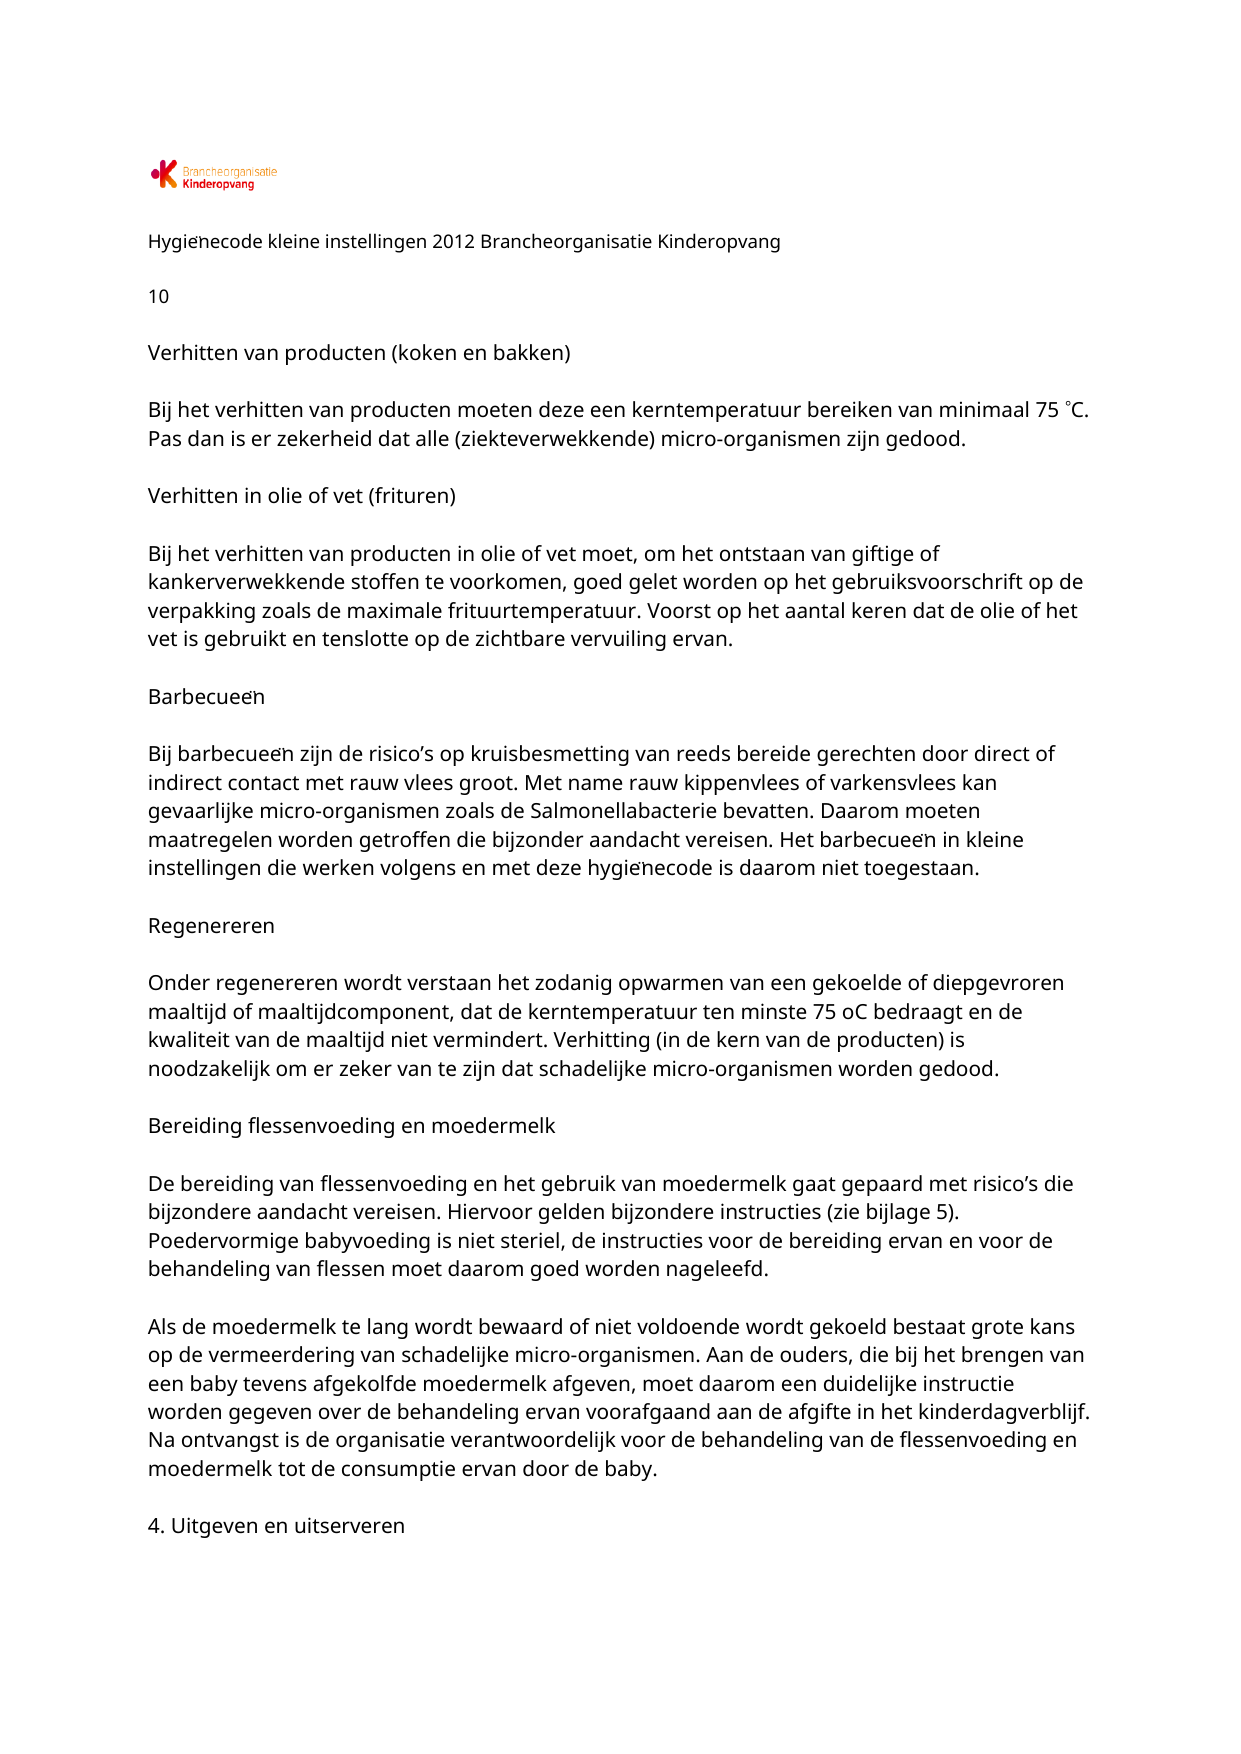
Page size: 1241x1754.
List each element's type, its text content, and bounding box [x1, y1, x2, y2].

picture [147, 147, 281, 200]
text Bereiding flessenvoeding en moedermelk [148, 1111, 1093, 1140]
text Regenereren [148, 911, 1093, 939]
text Als de moedermelk te lang wordt bewaard of niet voldoende wordt gekoeld bestaat grote kans op de vermeerdering van schadelijke micro-organismen. Aan de ouders, die bij het brengen van een baby tevens afgekolfde moedermelk afgeven, moet daarom een duidelijke instructie worden gegeven over de behandeling ervan voorafgaand aan de afgifte in het kinderdagverblijf. Na ontvangst is de organisatie verantwoordelijk voor de behandeling van de flessenvoeding en moedermelk tot de consumptie ervan door de baby. [148, 1312, 1093, 1482]
text De bereiding van flessenvoeding en het gebruik van moedermelk gaat gepaard met risico’s die bijzondere aandacht vereisen. Hiervoor gelden bijzondere instructies (zie bijlage 5). Poedervormige babyvoeding is niet steriel, de instructies voor de bereiding ervan en voor de behandeling van flessen moet daarom goed worden nageleefd. [148, 1169, 1093, 1283]
text Bij het verhitten van producten moeten deze een kerntemperatuur bereiken van minimaal 75 C. Pas dan is er zekerheid dat alle (ziekteverwekkende) micro-organismen zijn gedood. [148, 395, 1093, 452]
text 4. Uitgeven en uitserveren [148, 1512, 1093, 1540]
text Hygiënecode kleine instellingen 2012 Brancheorganisatie Kinderopvang [148, 228, 1093, 254]
text Barbecueën [148, 682, 1093, 710]
text Onder regenereren wordt verstaan het zodanig opwarmen van een gekoelde of diepgevroren maaltijd of maaltijdcomponent, dat de kerntemperatuur ten minste 75 oC bedraagt en de kwaliteit van de maaltijd niet vermindert. Verhitting (in de kern van de producten) is noodzakelijk om er zeker van te zijn dat schadelijke micro-organismen worden gedood. [148, 968, 1093, 1082]
text Verhitten van producten (koken en bakken) [148, 338, 1093, 366]
text Bij het verhitten van producten in olie of vet moet, om het ontstaan van giftige of kankerverwekkende stoffen te voorkomen, goed gelet worden op het gebruiksvoorschrift op de verpakking zoals de maximale frituurtemperatuur. Voorst op het aantal keren dat de olie of het vet is gebruikt en tenslotte op de zichtbare vervuiling ervan. [148, 539, 1093, 653]
text 10 [148, 283, 1093, 308]
text Verhitten in olie of vet (frituren) [148, 481, 1093, 510]
text Bij barbecueën zijn de risico’s op kruisbesmetting van reeds bereide gerechten door direct of indirect contact met rauw vlees groot. Met name rauw kippenvlees of varkensvlees kan gevaarlijke micro-organismen zoals de Salmonellabacterie bevatten. Daarom moeten maatregelen worden getroffen die bijzonder aandacht vereisen. Het barbecueën in kleine instellingen die werken volgens en met deze hygiënecode is daarom niet toegestaan. [148, 739, 1093, 882]
